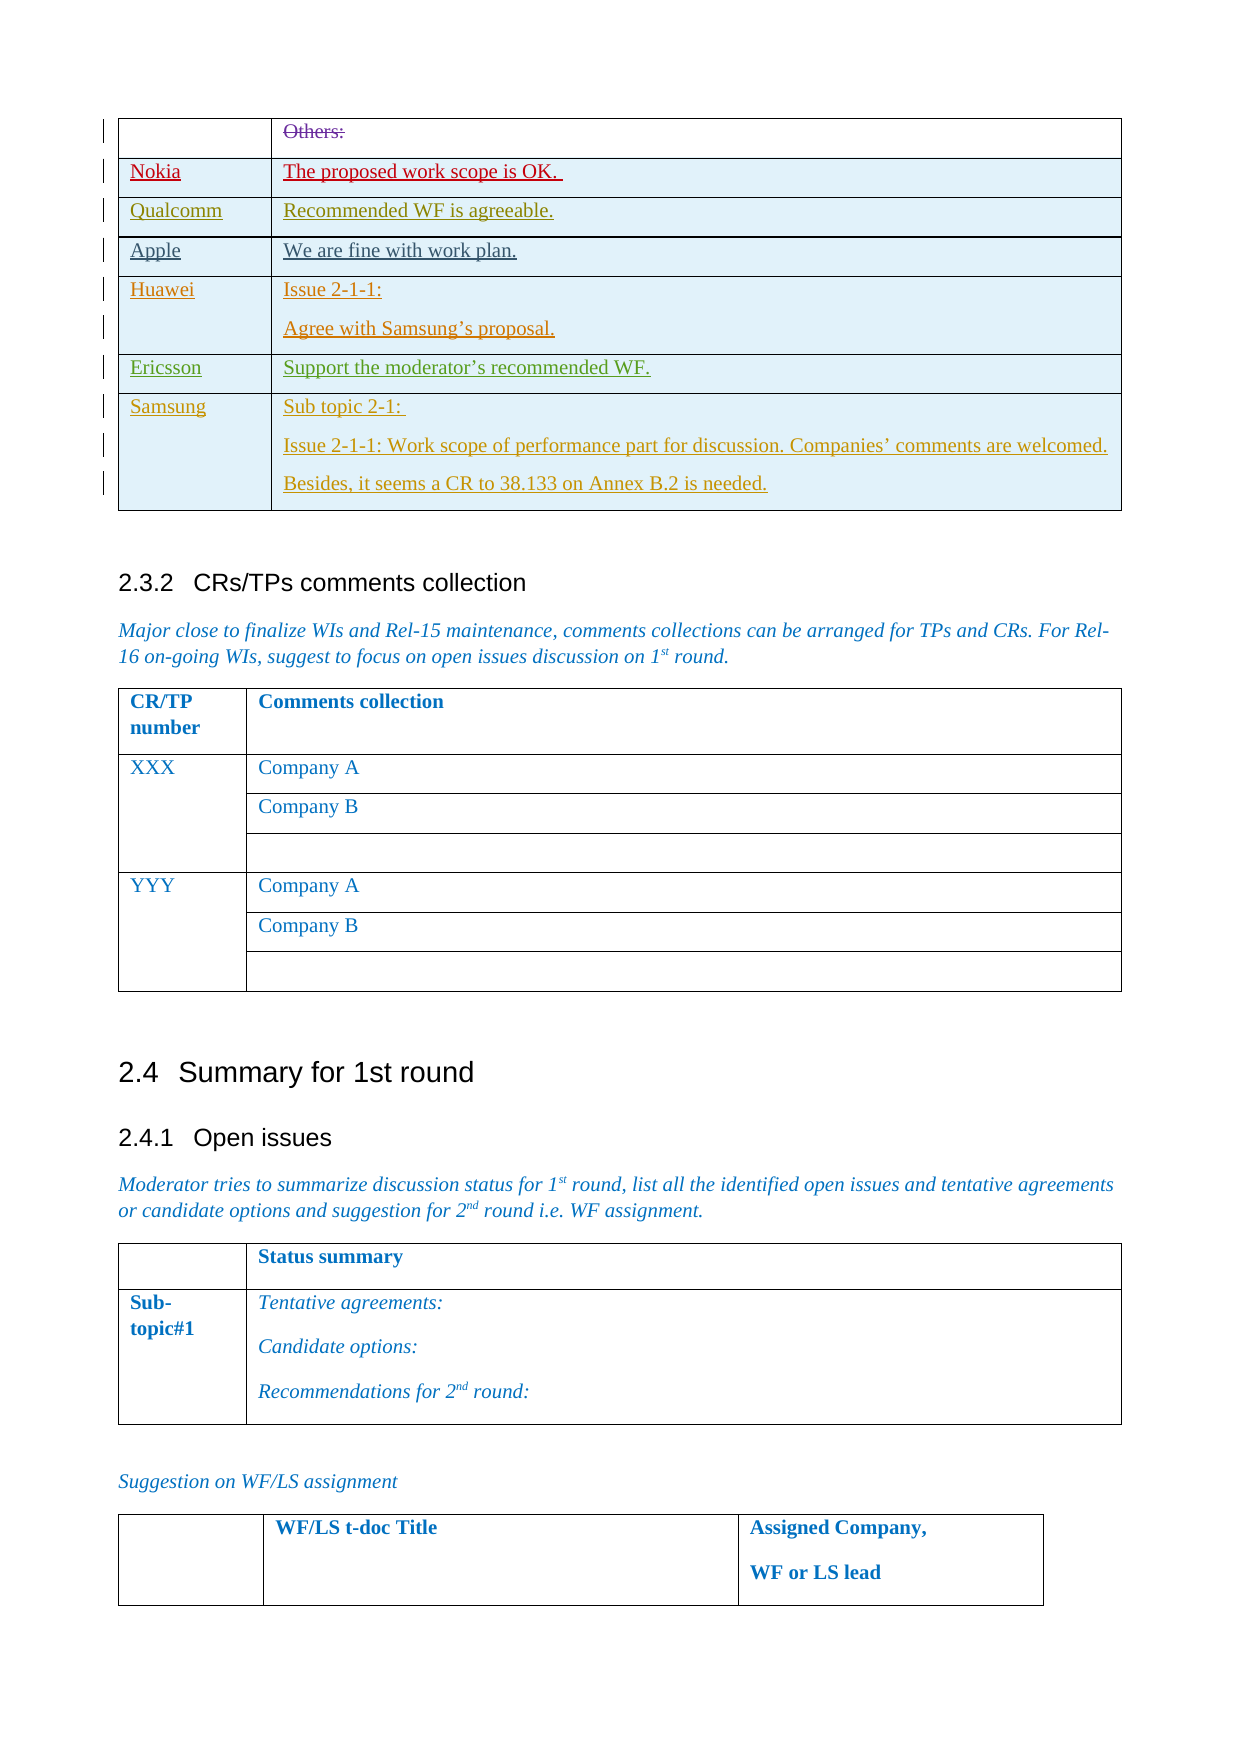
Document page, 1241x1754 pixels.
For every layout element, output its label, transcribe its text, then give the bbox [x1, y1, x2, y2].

table_cell Tentative agreements: Candidate options: Recommendations for 2nd round: [247, 1290, 1121, 1424]
table_cell YYY [119, 873, 246, 991]
subtitle Open issues [118, 1122, 1122, 1151]
table_cell [272, 119, 1121, 157]
table_header WF/LS t-doc Title [264, 1515, 738, 1604]
table_cell [247, 834, 1121, 872]
table_cell XXX [119, 755, 246, 872]
table_header Comments collection [247, 689, 1121, 754]
table_header [119, 1515, 263, 1604]
table_cell Sub-topic#1 [119, 1290, 246, 1424]
subtitle Summary for 1st round [118, 1055, 1122, 1089]
table_cell [119, 119, 271, 157]
table_cell Company B [247, 794, 1121, 833]
table_header Assigned Company, WF or LS lead [739, 1515, 1043, 1604]
table_cell Company B [247, 913, 1121, 951]
table_cell Company A [247, 873, 1121, 912]
text Moderator tries to summarize discussion status for 1st round, list all the identified open issues and tentative agreements or candidate options and suggestion for 2nd round i.e. WF assignment. [118, 1172, 1122, 1222]
table_header CR/TP number [119, 689, 246, 754]
table_cell [247, 952, 1121, 991]
subtitle CRs/TPs comments collection [118, 568, 1122, 597]
table_header Status summary [247, 1244, 1121, 1289]
table_cell Company A [247, 755, 1121, 793]
text Major close to finalize WIs and Rel-15 maintenance, comments collections can be arranged for TPs and CRs. For Rel-16 on-going WIs, suggest to focus on open issues discussion on 1st round. [118, 618, 1122, 668]
table_header [119, 1244, 246, 1289]
text Suggestion on WF/LS assignment [118, 1469, 1122, 1493]
